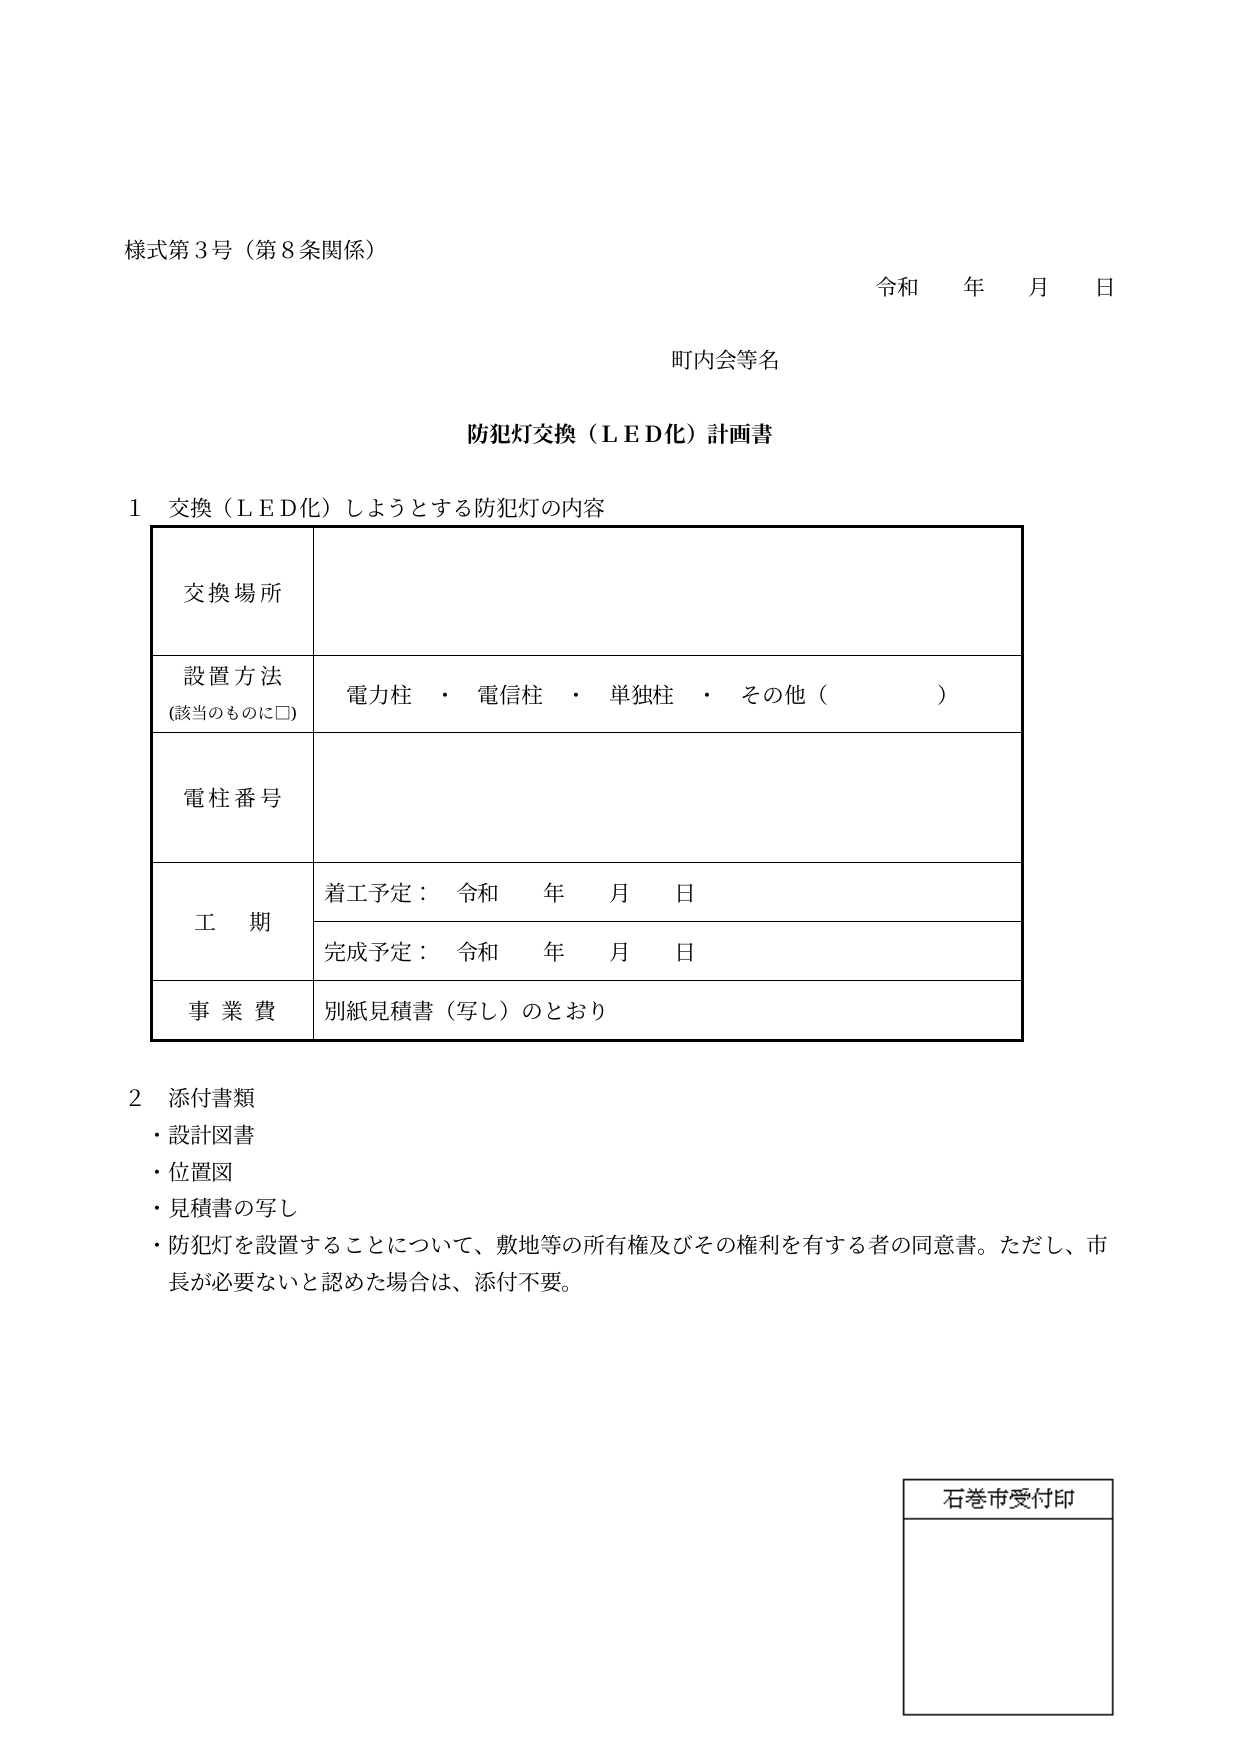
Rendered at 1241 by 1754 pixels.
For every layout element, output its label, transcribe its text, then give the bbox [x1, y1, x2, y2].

table_cell 事業費 [153, 981, 313, 1039]
text ・見積書の写し [124, 1189, 1116, 1226]
table_header [314, 528, 1021, 655]
text ・位置図 [124, 1152, 1116, 1189]
text 防犯灯交換（ＬＥＤ化）計画書 [124, 415, 1116, 451]
text ２ 添付書類 [124, 1079, 1116, 1115]
table_cell 電力柱 ・ 電信柱 ・ 単独柱 ・ その他（ ） [314, 656, 1021, 732]
table_cell 着工予定： 令和 年 月 日 [314, 863, 1021, 921]
text １ 交換（ＬＥＤ化）しようとする防犯灯の内容 [124, 488, 1116, 525]
table_cell 工期 [153, 863, 313, 980]
table_cell [314, 733, 1021, 862]
table_header 交換場所 [153, 528, 313, 655]
table_cell 設置方法 (該当のものに□) [153, 656, 313, 732]
text ・防犯灯を設置することについて、敷地等の所有権及びその権利を有する者の同意書。ただし、市長が必要ないと認めた場合は、添付不要。 [146, 1226, 1116, 1299]
text 町内会等名 [124, 341, 1116, 378]
text ・設計図書 [124, 1115, 1116, 1152]
table_cell 電柱番号 [153, 733, 313, 862]
table_cell 別紙見積書（写し）のとおり [314, 981, 1021, 1039]
table_cell 完成予定： 令和 年 月 日 [314, 922, 1021, 980]
text 令和 年 月 日 [124, 268, 1116, 304]
text 様式第３号（第８条関係） [124, 231, 1116, 268]
picture [900, 1476, 1117, 1719]
